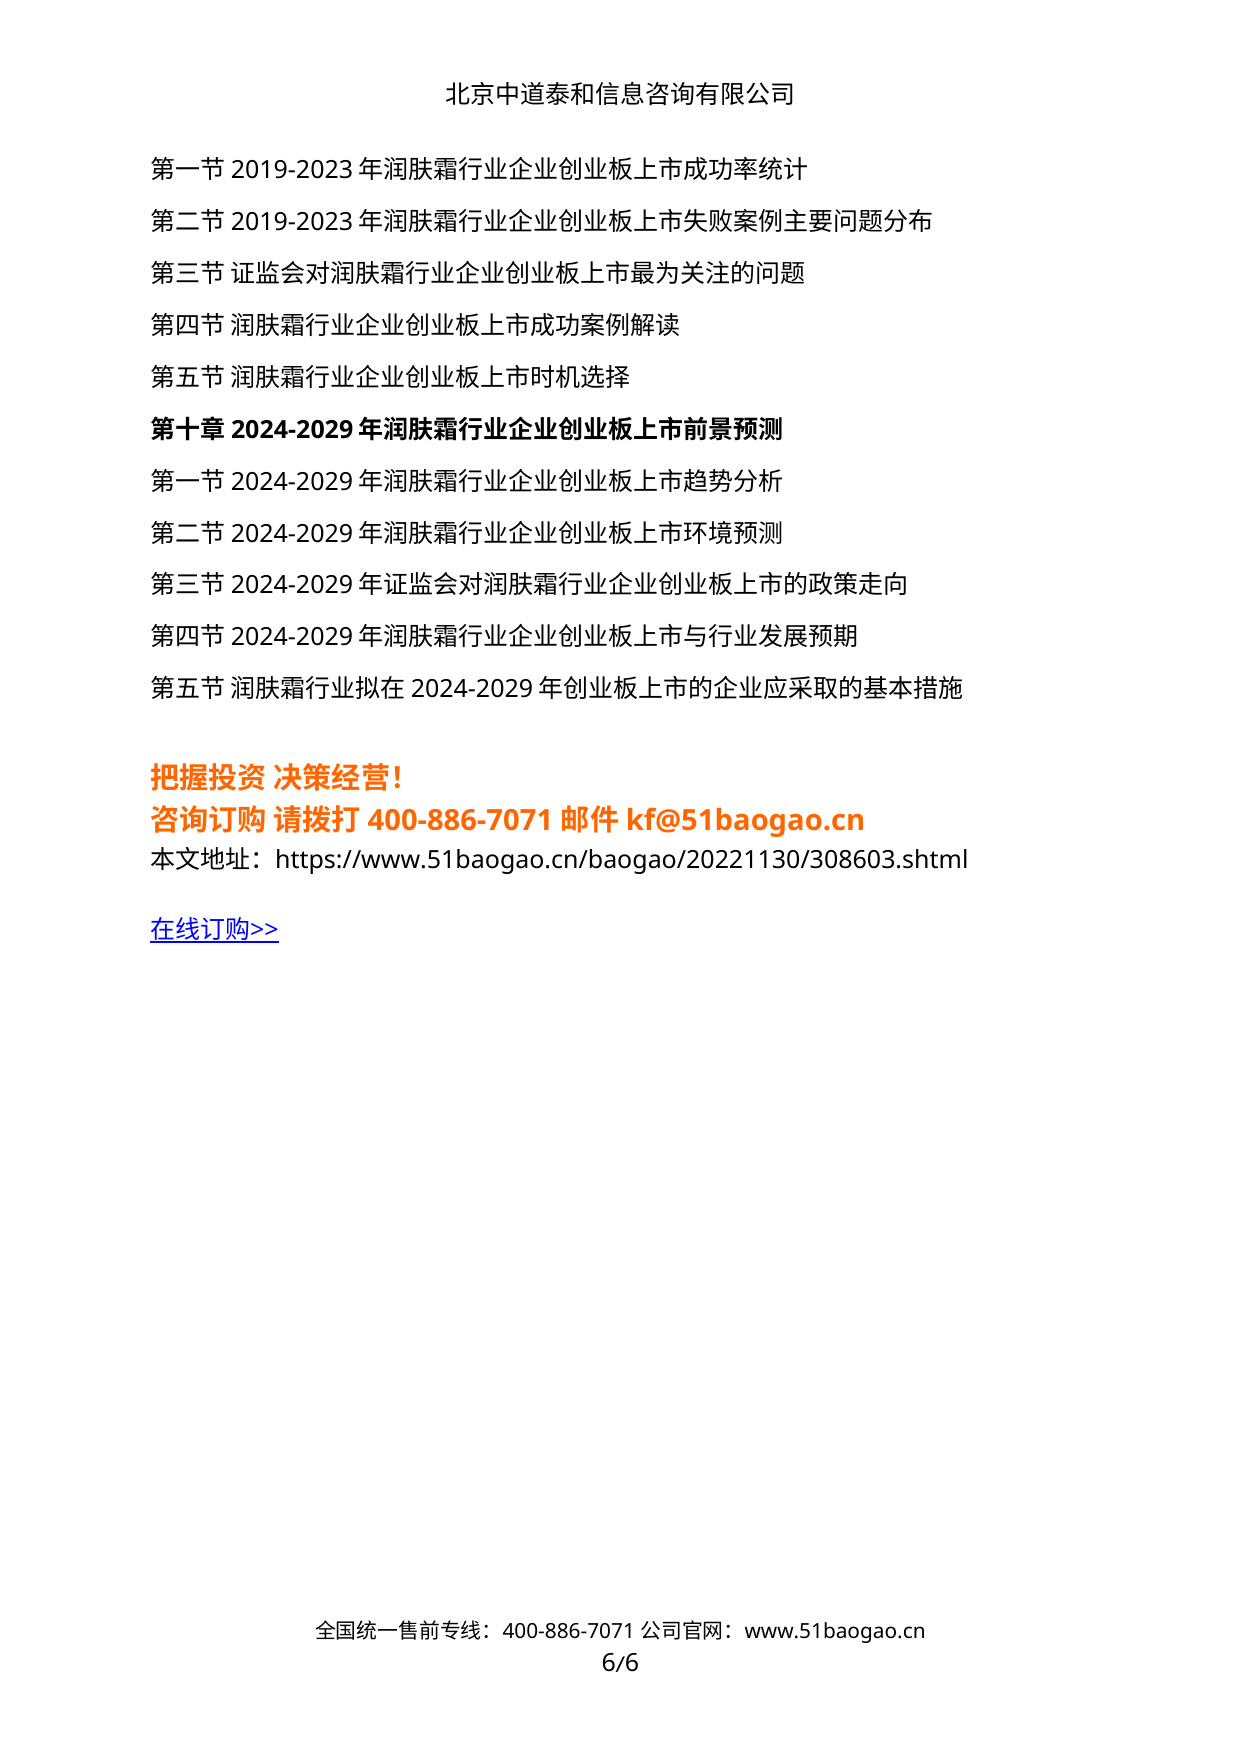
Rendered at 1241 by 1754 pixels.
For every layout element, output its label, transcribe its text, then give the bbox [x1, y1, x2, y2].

text 第一节 2024-2029年润肤霜行业企业创业板上市趋势分析 [150, 461, 1090, 497]
text 第四节 润肤霜行业企业创业板上市成功案例解读 [150, 306, 1090, 342]
text 第五节 润肤霜行业拟在2024-2029年创业板上市的企业应采取的基本措施 [150, 669, 1090, 705]
text 把握投资 决策经营！咨询订购 请拨打 400-886-7071 邮件 kf@51baogao.cn本文地址：https://www.51baogao.cn/baogao/20221130/308603.shtml [150, 721, 1090, 876]
text 第十章 2024-2029年润肤霜行业企业创业板上市前景预测 [150, 409, 1090, 446]
text 第二节 2019-2023年润肤霜行业企业创业板上市失败案例主要问题分布 [150, 202, 1090, 238]
text 第一节 2019-2023年润肤霜行业企业创业板上市成功率统计 [150, 150, 1090, 186]
text 在线订购>> [150, 876, 1090, 946]
text 第三节 2024-2029年证监会对润肤霜行业企业创业板上市的政策走向 [150, 565, 1090, 601]
text 第二节 2024-2029年润肤霜行业企业创业板上市环境预测 [150, 513, 1090, 549]
text 第五节 润肤霜行业企业创业板上市时机选择 [150, 357, 1090, 394]
text 第四节 2024-2029年润肤霜行业企业创业板上市与行业发展预期 [150, 617, 1090, 653]
text 第三节 证监会对润肤霜行业企业创业板上市最为关注的问题 [150, 254, 1090, 290]
